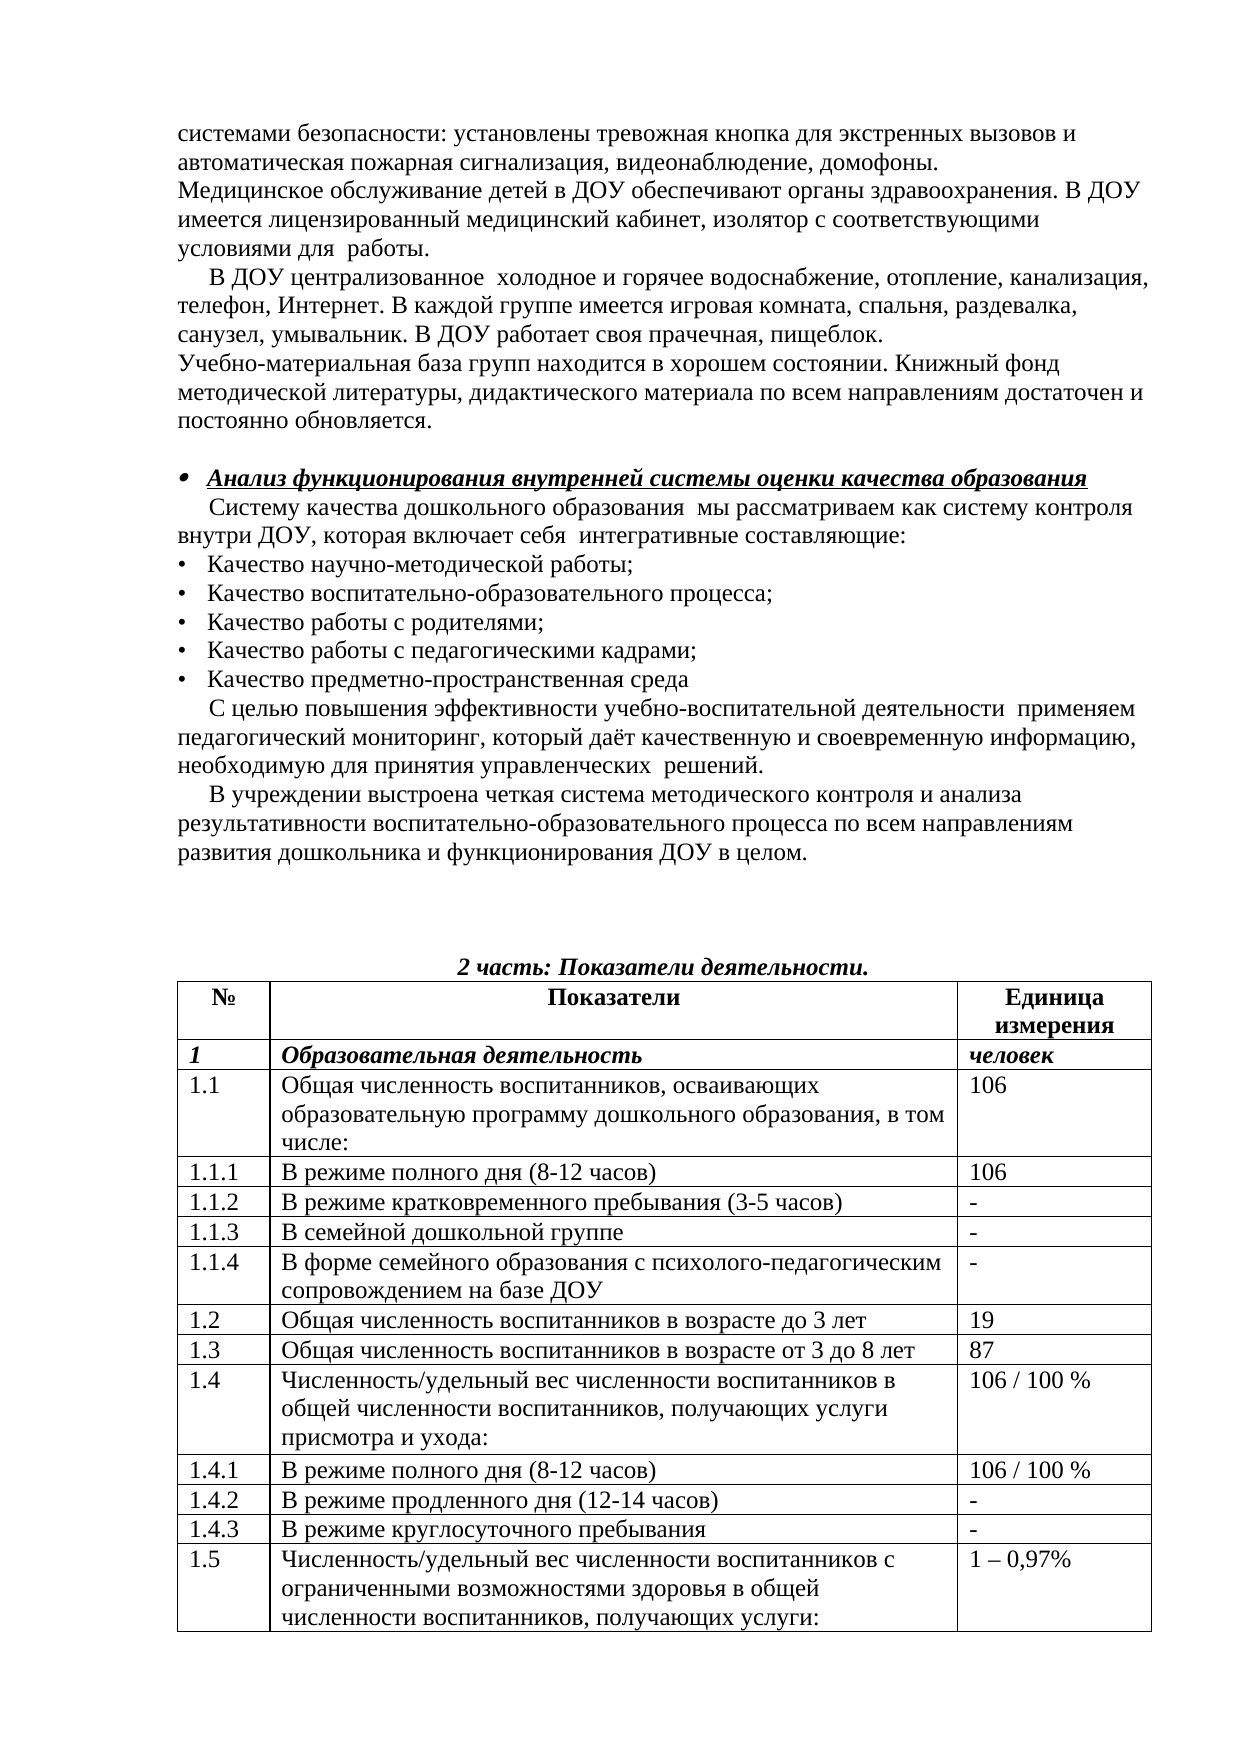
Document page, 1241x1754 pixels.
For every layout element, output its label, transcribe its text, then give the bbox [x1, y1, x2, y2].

text • Качество работы с педагогическими кадрами; [177, 636, 1152, 664]
table_cell 106 [958, 1070, 1151, 1156]
table_cell Численность/удельный вес численности воспитанников с ограниченными возможностями здоровья в общей численности воспитанников, получающих услуги: [271, 1544, 957, 1631]
table_cell 1.1.4 [178, 1247, 269, 1304]
text Учебно-материальная база групп находится в хорошем состоянии. Книжный фонд методической литературы, дидактического материала по всем направлениям достаточен и постоянно обновляется. [177, 348, 1152, 434]
table_cell 106 / 100 % [958, 1455, 1151, 1484]
table_cell 1.1.3 [178, 1217, 269, 1246]
table_cell В режиме круглосуточного пребывания [271, 1515, 957, 1543]
table_cell - [958, 1515, 1151, 1543]
text • Качество предметно-пространственная среда [177, 664, 1152, 693]
text С целью повышения эффективности учебно-воспитательной деятельности применяем педагогический мониторинг, который даёт качественную и своевременную информацию, необходимую для принятия управленческих решений. [177, 693, 1152, 779]
text В ДОУ централизованное холодное и горячее водоснабжение, отопление, канализация, телефон, Интернет. В каждой группе имеется игровая комната, спальня, раздевалка, санузел, умывальник. В ДОУ работает своя прачечная, пищеблок. [177, 262, 1152, 348]
table_cell 106 / 100 % [958, 1365, 1151, 1454]
table_cell В форме семейного образования с психолого-педагогическим сопровождением на базе ДОУ [271, 1247, 957, 1304]
table_cell 87 [958, 1335, 1151, 1364]
table_cell 1 – 0,97% [958, 1544, 1151, 1631]
table_cell Общая численность воспитанников, осваивающих образовательную программу дошкольного образования, в том числе: [271, 1070, 957, 1156]
table_cell 1.4.3 [178, 1515, 269, 1543]
table_cell - [958, 1247, 1151, 1304]
table_cell 1.4.2 [178, 1485, 269, 1513]
table_cell Общая численность воспитанников в возрасте до 3 лет [271, 1305, 957, 1334]
table_cell 19 [958, 1305, 1151, 1334]
table_header Показатели [271, 982, 957, 1039]
table_cell В семейной дошкольной группе [271, 1217, 957, 1246]
table_cell - [958, 1217, 1151, 1246]
table_cell 1.1 [178, 1070, 269, 1156]
text Систему качества дошкольного образования мы рассматриваем как систему контроля внутри ДОУ, которая включает себя интегративные составляющие: [177, 492, 1152, 549]
table_cell 1.1.2 [178, 1187, 269, 1216]
table_cell 1 [178, 1040, 269, 1069]
text 2 часть: Показатели деятельности. [177, 952, 1152, 981]
table_cell В режиме полного дня (8-12 часов) [271, 1157, 957, 1186]
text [177, 118, 1152, 176]
table_cell 1.4.1 [178, 1455, 269, 1484]
table_cell В режиме полного дня (8-12 часов) [271, 1455, 957, 1484]
table_cell - [958, 1187, 1151, 1216]
table_cell Общая численность воспитанников в возрасте от 3 до 8 лет [271, 1335, 957, 1364]
table_cell Образовательная деятельность [271, 1040, 957, 1069]
table_cell 1.5 [178, 1544, 269, 1631]
text • Качество работы с родителями; [177, 607, 1152, 636]
table_cell В режиме кратковременного пребывания (3-5 часов) [271, 1187, 957, 1216]
table_header № [178, 982, 269, 1039]
table_cell 1.4 [178, 1365, 269, 1454]
table_cell человек [958, 1040, 1151, 1069]
table_cell - [958, 1485, 1151, 1513]
table_cell 1.2 [178, 1305, 269, 1334]
list Анализ функционирования внутренней системы оценки качества образования [177, 463, 1152, 492]
text • Качество воспитательно-образовательного процесса; [177, 578, 1152, 607]
table_header Единица измерения [958, 982, 1151, 1039]
table_cell 1.3 [178, 1335, 269, 1364]
text • Качество научно-методической работы; [177, 549, 1152, 578]
table_cell Численность/удельный вес численности воспитанников в общей численности воспитанников, получающих услуги присмотра и ухода: [271, 1365, 957, 1454]
text В учреждении выстроена четкая система методического контроля и анализа результативности воспитательно-образовательного процесса по всем направлениям развития дошкольника и функционирования ДОУ в целом. [177, 779, 1152, 866]
text Медицинское обслуживание детей в ДОУ обеспечивают органы здравоохранения. В ДОУ имеется лицензированный медицинский кабинет, изолятор с соответствующими условиями для работы. [177, 176, 1152, 262]
table_cell 106 [958, 1157, 1151, 1186]
table_cell В режиме продленного дня (12-14 часов) [271, 1485, 957, 1513]
table_cell 1.1.1 [178, 1157, 269, 1186]
